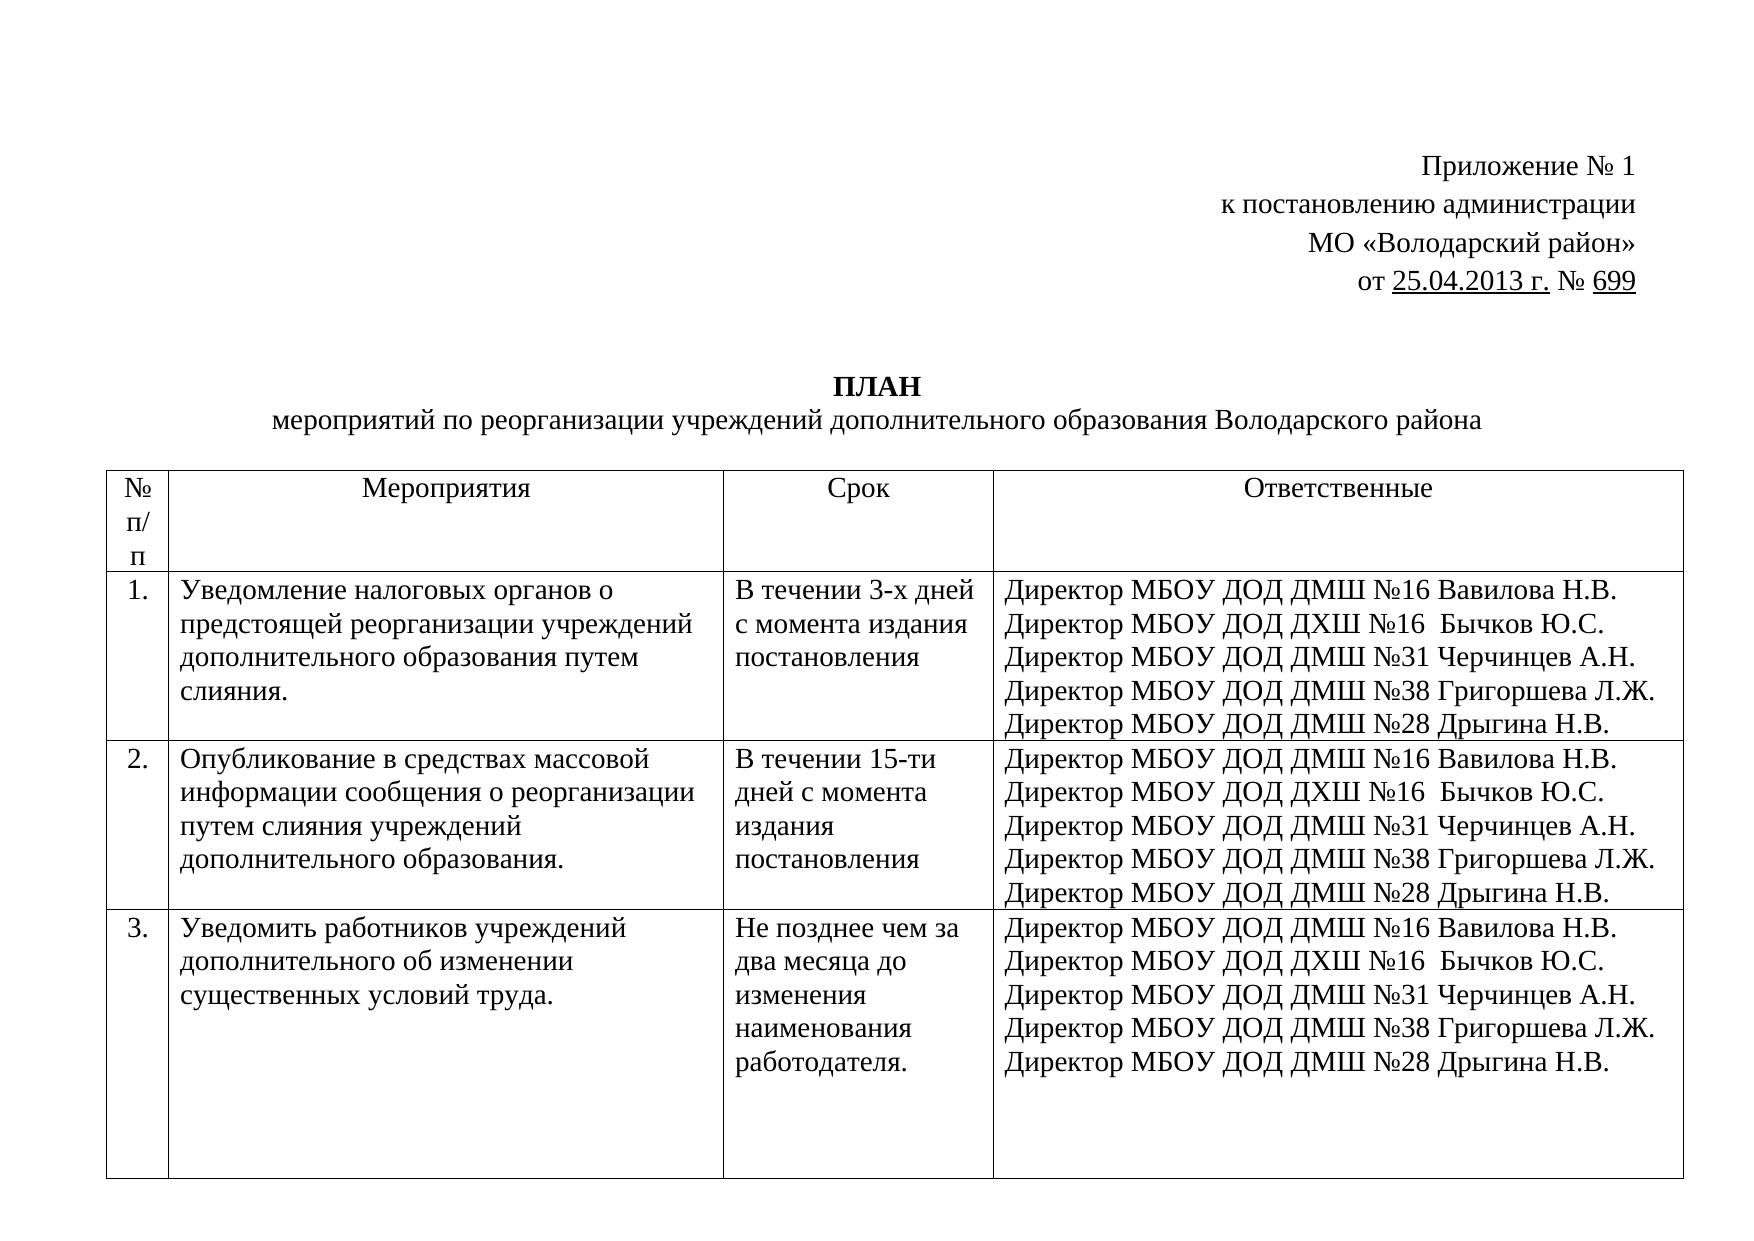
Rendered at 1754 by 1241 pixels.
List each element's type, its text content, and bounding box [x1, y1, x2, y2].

list Приложение № 1 [708, 148, 1636, 181]
table_header Срок [724, 471, 993, 571]
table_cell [994, 910, 1683, 1178]
list МО «Володарский район» [708, 225, 1636, 258]
table_cell Уведомление налоговых органов о предстоящей реорганизации учреждений дополнительного образования путем слияния. [169, 572, 723, 740]
table_header Ответственные [994, 471, 1683, 571]
text мероприятий по реорганизации учреждений дополнительного образования Володарского района [118, 402, 1636, 436]
table_cell 1. [107, 572, 168, 740]
list к постановлению администрации [708, 186, 1636, 220]
table_cell 3. [107, 910, 168, 1178]
table_cell В течении 3-х дней с момента издания постановления [724, 572, 993, 740]
table_header № п/п [107, 471, 168, 571]
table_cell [724, 910, 993, 1178]
table_cell 2. [107, 741, 168, 909]
table_cell Опубликование в средствах массовой информации сообщения о реорганизации путем слияния учреждений дополнительного образования. [169, 741, 723, 909]
list от 25.04.2013 г. № 699 [708, 263, 1636, 297]
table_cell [169, 910, 723, 1178]
table_cell В течении 15-ти дней с момента издания постановления [724, 741, 993, 909]
text ПЛАН [118, 369, 1636, 402]
table_header Мероприятия [169, 471, 723, 571]
